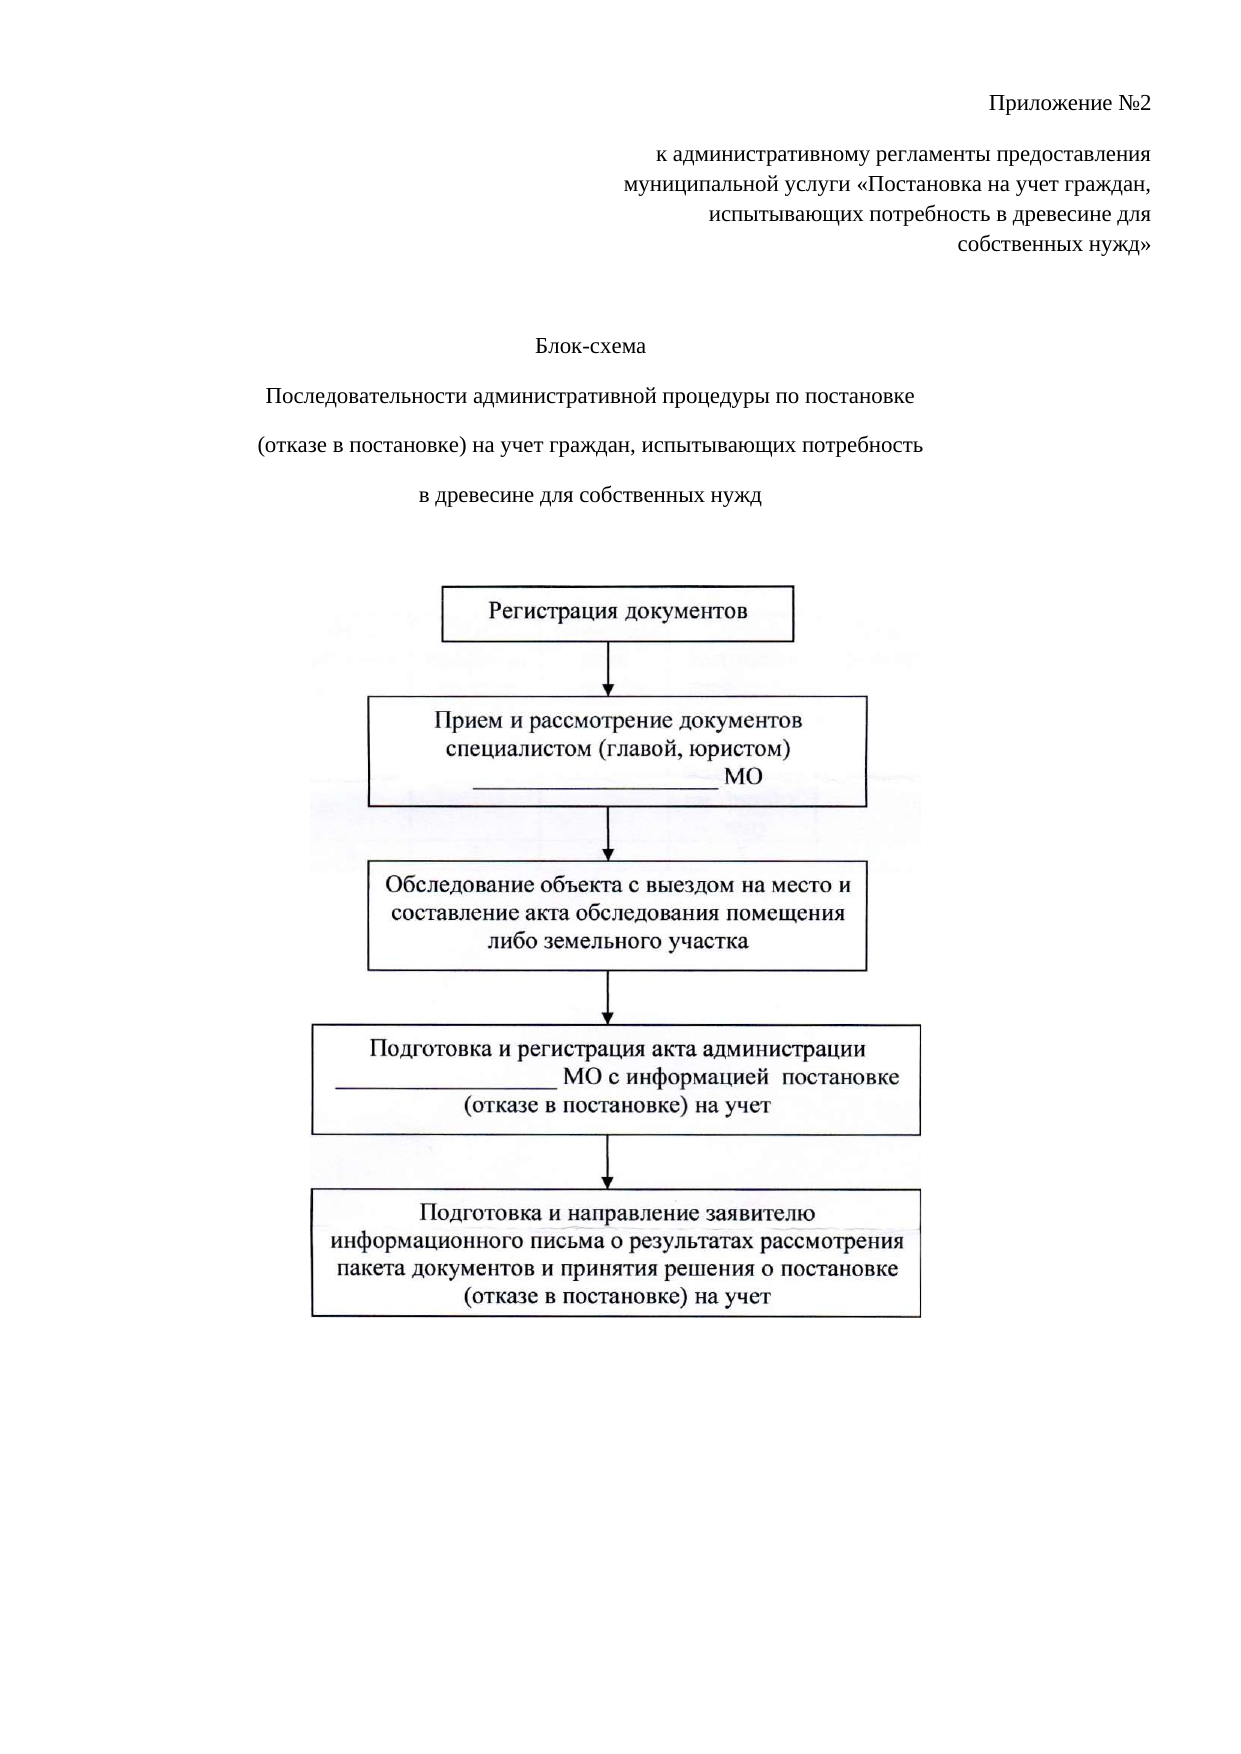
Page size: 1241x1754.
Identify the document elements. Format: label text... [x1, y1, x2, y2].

picture [310, 585, 922, 1318]
text к административному регламенты предоставления муниципальной услуги «Постановка на учет граждан, испытывающих потребность в древесине для собственных нужд» [620, 140, 1152, 257]
text в древесине для собственных нужд [29, 481, 1152, 507]
text Последовательности административной процедуры по постановке [29, 382, 1152, 408]
text Блок-схема [29, 332, 1152, 359]
text Приложение №2 [620, 89, 1152, 115]
text (отказе в постановке) на учет граждан, испытывающих потребность [29, 432, 1152, 458]
